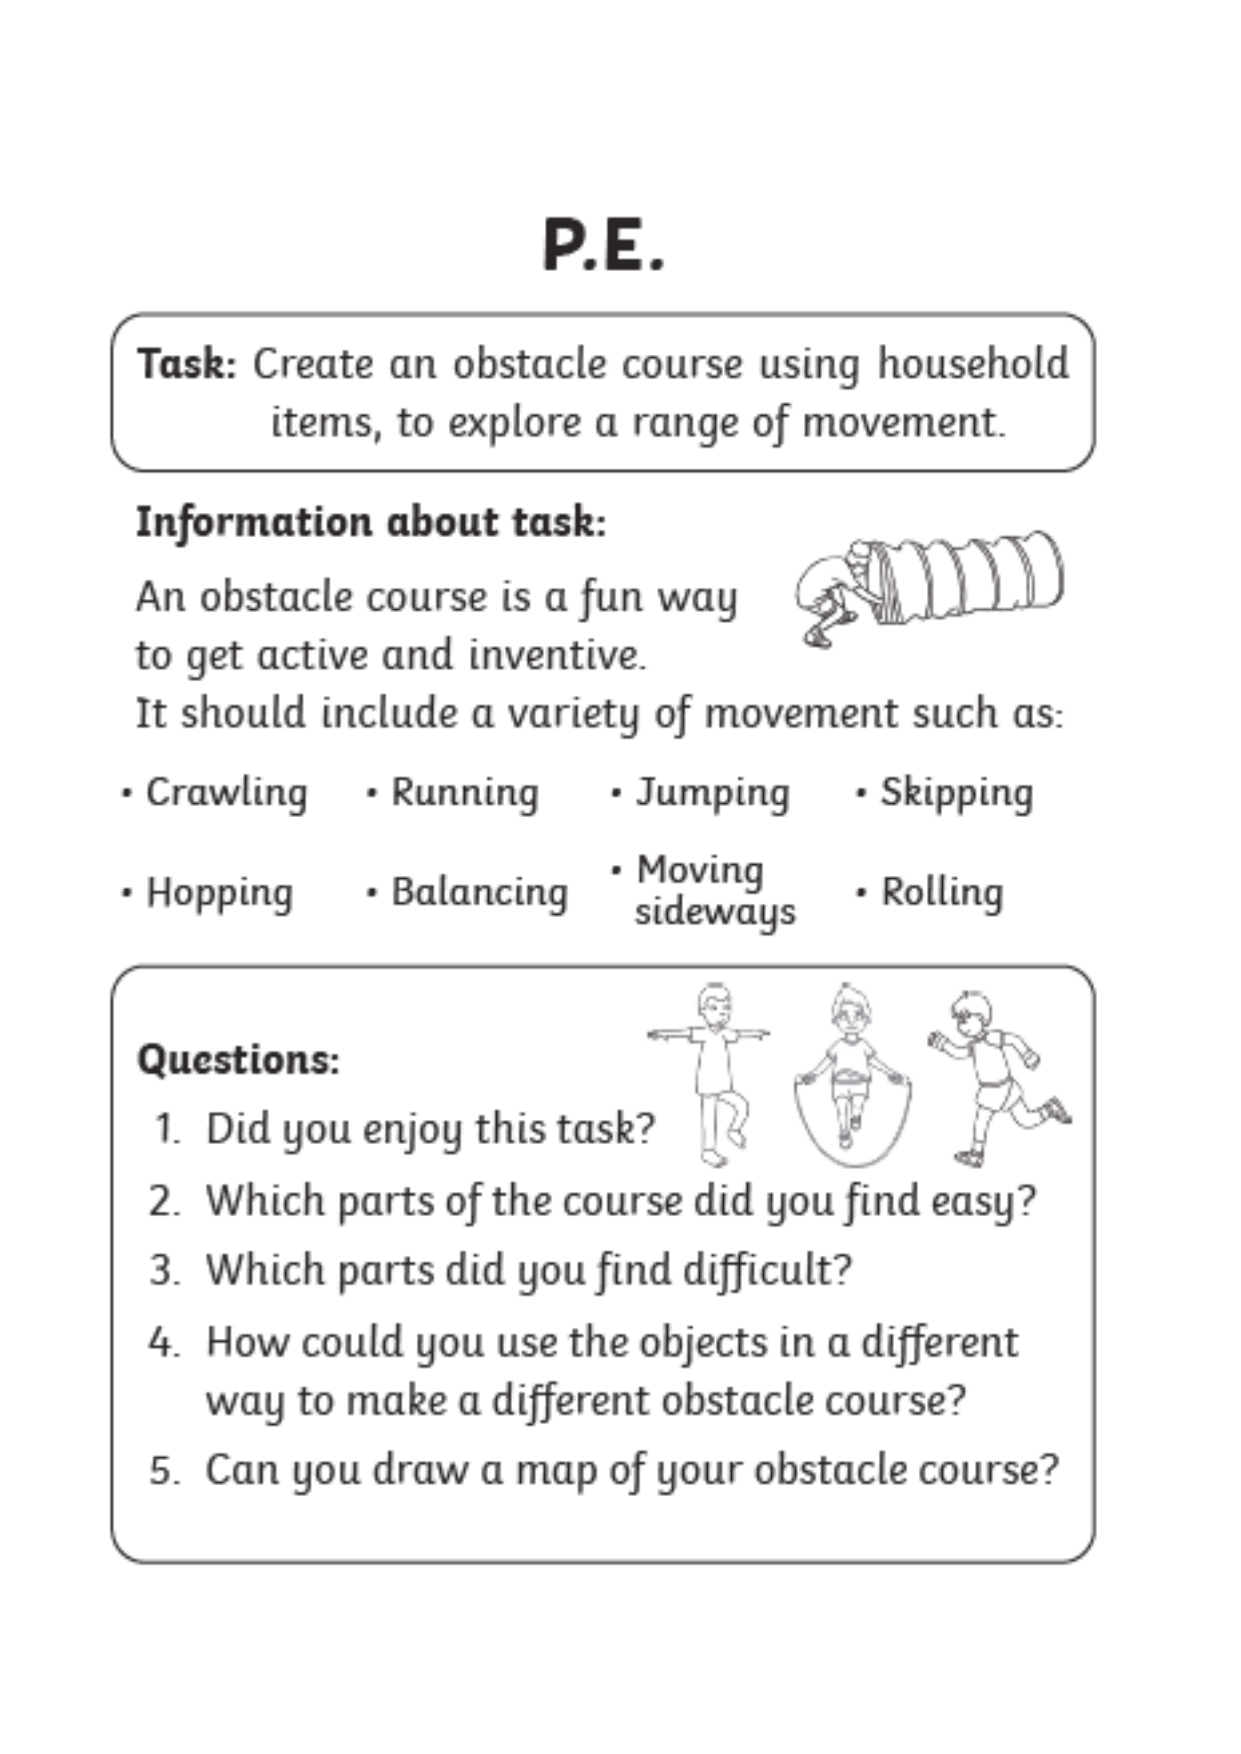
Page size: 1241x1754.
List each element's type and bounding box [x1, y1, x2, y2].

picture [91, 150, 1144, 1593]
